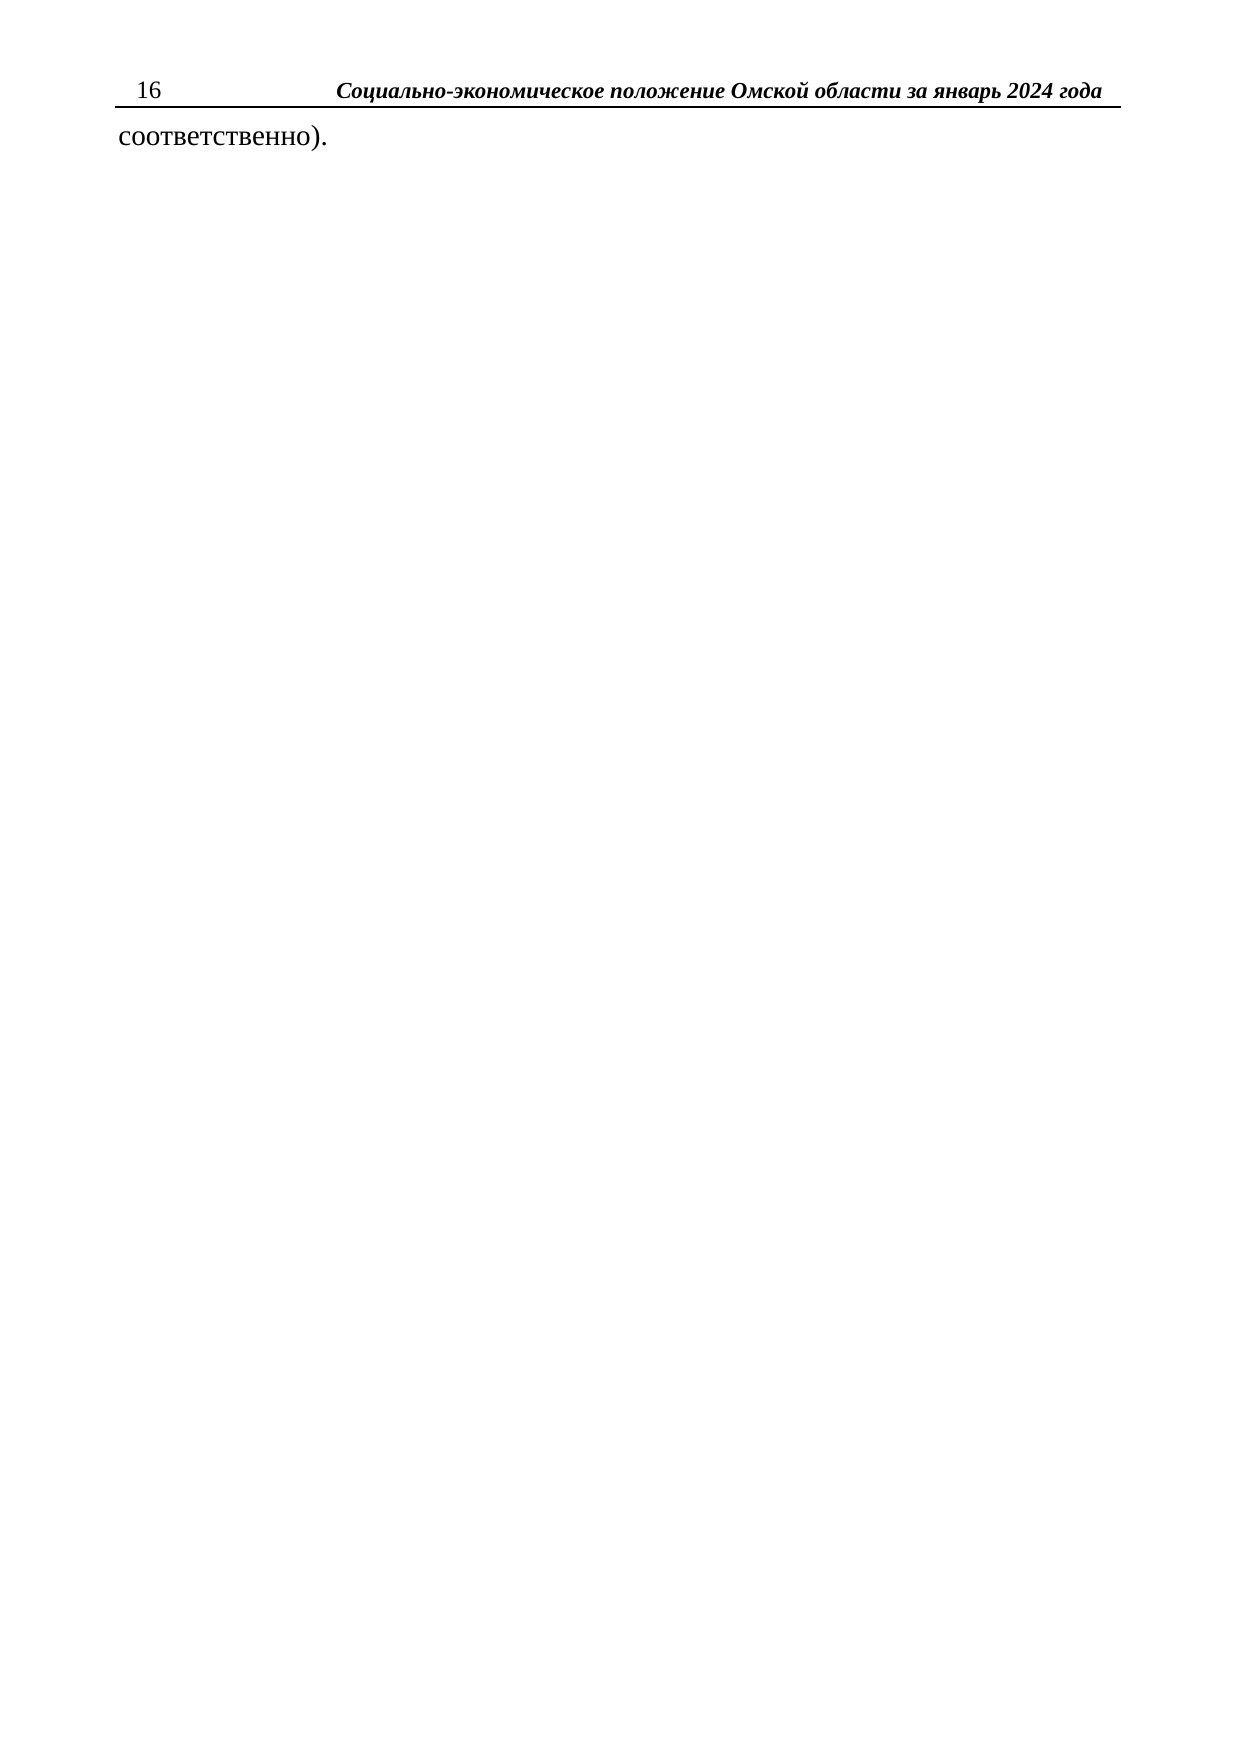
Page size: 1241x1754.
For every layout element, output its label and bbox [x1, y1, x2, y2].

text [118, 118, 1120, 152]
